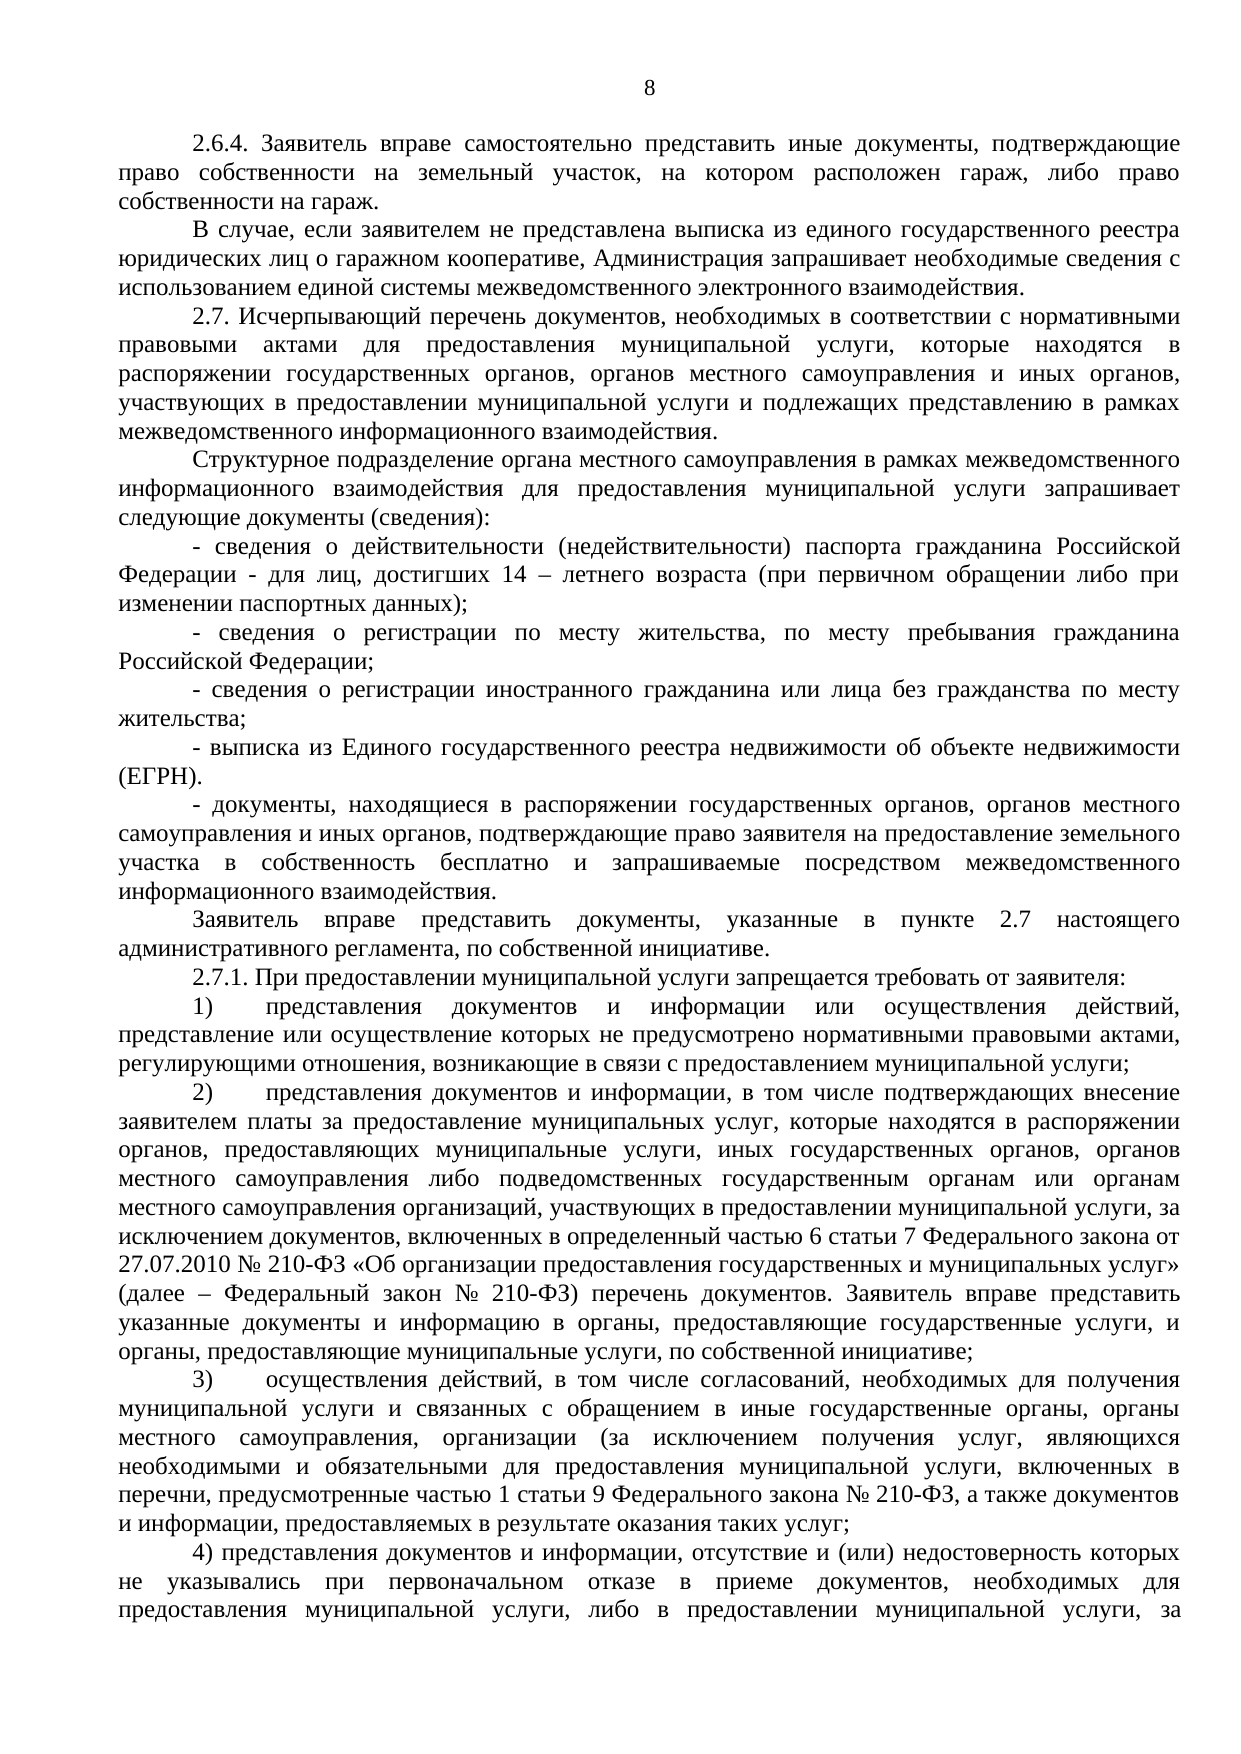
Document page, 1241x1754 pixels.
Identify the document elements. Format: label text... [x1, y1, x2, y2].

text - документы, находящиеся в распоряжении государственных органов, органов местного самоуправления и иных органов, подтверждающие право заявителя на предоставление земельного участка в собственность бесплатно и запрашиваемые посредством межведомственного информационного взаимодействия. [118, 789, 1181, 904]
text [118, 1537, 1181, 1623]
text - сведения о регистрации иностранного гражданина или лица без гражданства по месту жительства; [118, 674, 1181, 732]
text В случае, если заявителем не представлена выписка из единого государственного реестра юридических лиц о гаражном кооперативе, Администрация запрашивает необходимые сведения с использованием единой системы межведомственного электронного взаимодействия. [118, 214, 1181, 301]
text Структурное подразделение органа местного самоуправления в рамках межведомственного информационного взаимодействия для предоставления муниципальной услуги запрашивает следующие документы (сведения): [118, 444, 1181, 531]
text Заявитель вправе представить документы, указанные в пункте 2.7 настоящего административного регламента, по собственной инициативе. [118, 904, 1181, 962]
text 2.7.1. При предоставлении муниципальной услуги запрещается требовать от заявителя: [118, 962, 1181, 991]
text - выписка из Единого государственного реестра недвижимости об объекте недвижимости (ЕГРН). [118, 732, 1181, 789]
text 2) представления документов и информации, в том числе подтверждающих внесение заявителем платы за предоставление муниципальных услуг, которые находятся в распоряжении органов, предоставляющих муниципальные услуги, иных государственных органов, органов местного самоуправления либо подведомственных государственным органам или органам местного самоуправления организаций, участвующих в предоставлении муниципальной услуги, за исключением документов, включенных в определенный частью 6 статьи 7 Федерального закона от 27.07.2010 № 210-ФЗ «Об организации предоставления государственных и муниципальных услуг» (далее – Федеральный закон № 210-ФЗ) перечень документов. Заявитель вправе представить указанные документы и информацию в органы, предоставляющие государственные услуги, и органы, предоставляющие муниципальные услуги, по собственной инициативе; [118, 1077, 1181, 1364]
text 2.7. Исчерпывающий перечень документов, необходимых в соответствии с нормативными правовыми актами для предоставления муниципальной услуги, которые находятся в распоряжении государственных органов, органов местного самоуправления и иных органов, участвующих в предоставлении муниципальной услуги и подлежащих представлению в рамках межведомственного информационного взаимодействия. [118, 301, 1181, 444]
text 1) представления документов и информации или осуществления действий, представление или осуществление которых не предусмотрено нормативными правовыми актами, регулирующими отношения, возникающие в связи с предоставлением муниципальной услуги; [118, 991, 1181, 1077]
text 3) осуществления действий, в том числе согласований, необходимых для получения муниципальной услуги и связанных с обращением в иные государственные органы, органы местного самоуправления, организации (за исключением получения услуг, являющихся необходимыми и обязательными для предоставления муниципальной услуги, включенных в перечни, предусмотренные частью 1 статьи 9 Федерального закона № 210-ФЗ, а также документов и информации, предоставляемых в результате оказания таких услуг; [118, 1364, 1181, 1537]
text 2.6.4. Заявитель вправе самостоятельно представить иные документы, подтверждающие право собственности на земельный участок, на котором расположен гараж, либо право собственности на гараж. [118, 128, 1181, 214]
text - сведения о регистрации по месту жительства, по месту пребывания гражданина Российской Федерации; [118, 617, 1181, 674]
text - сведения о действительности (недействительности) паспорта гражданина Российской Федерации - для лиц, достигших 14 – летнего возраста (при первичном обращении либо при изменении паспортных данных); [118, 531, 1181, 617]
